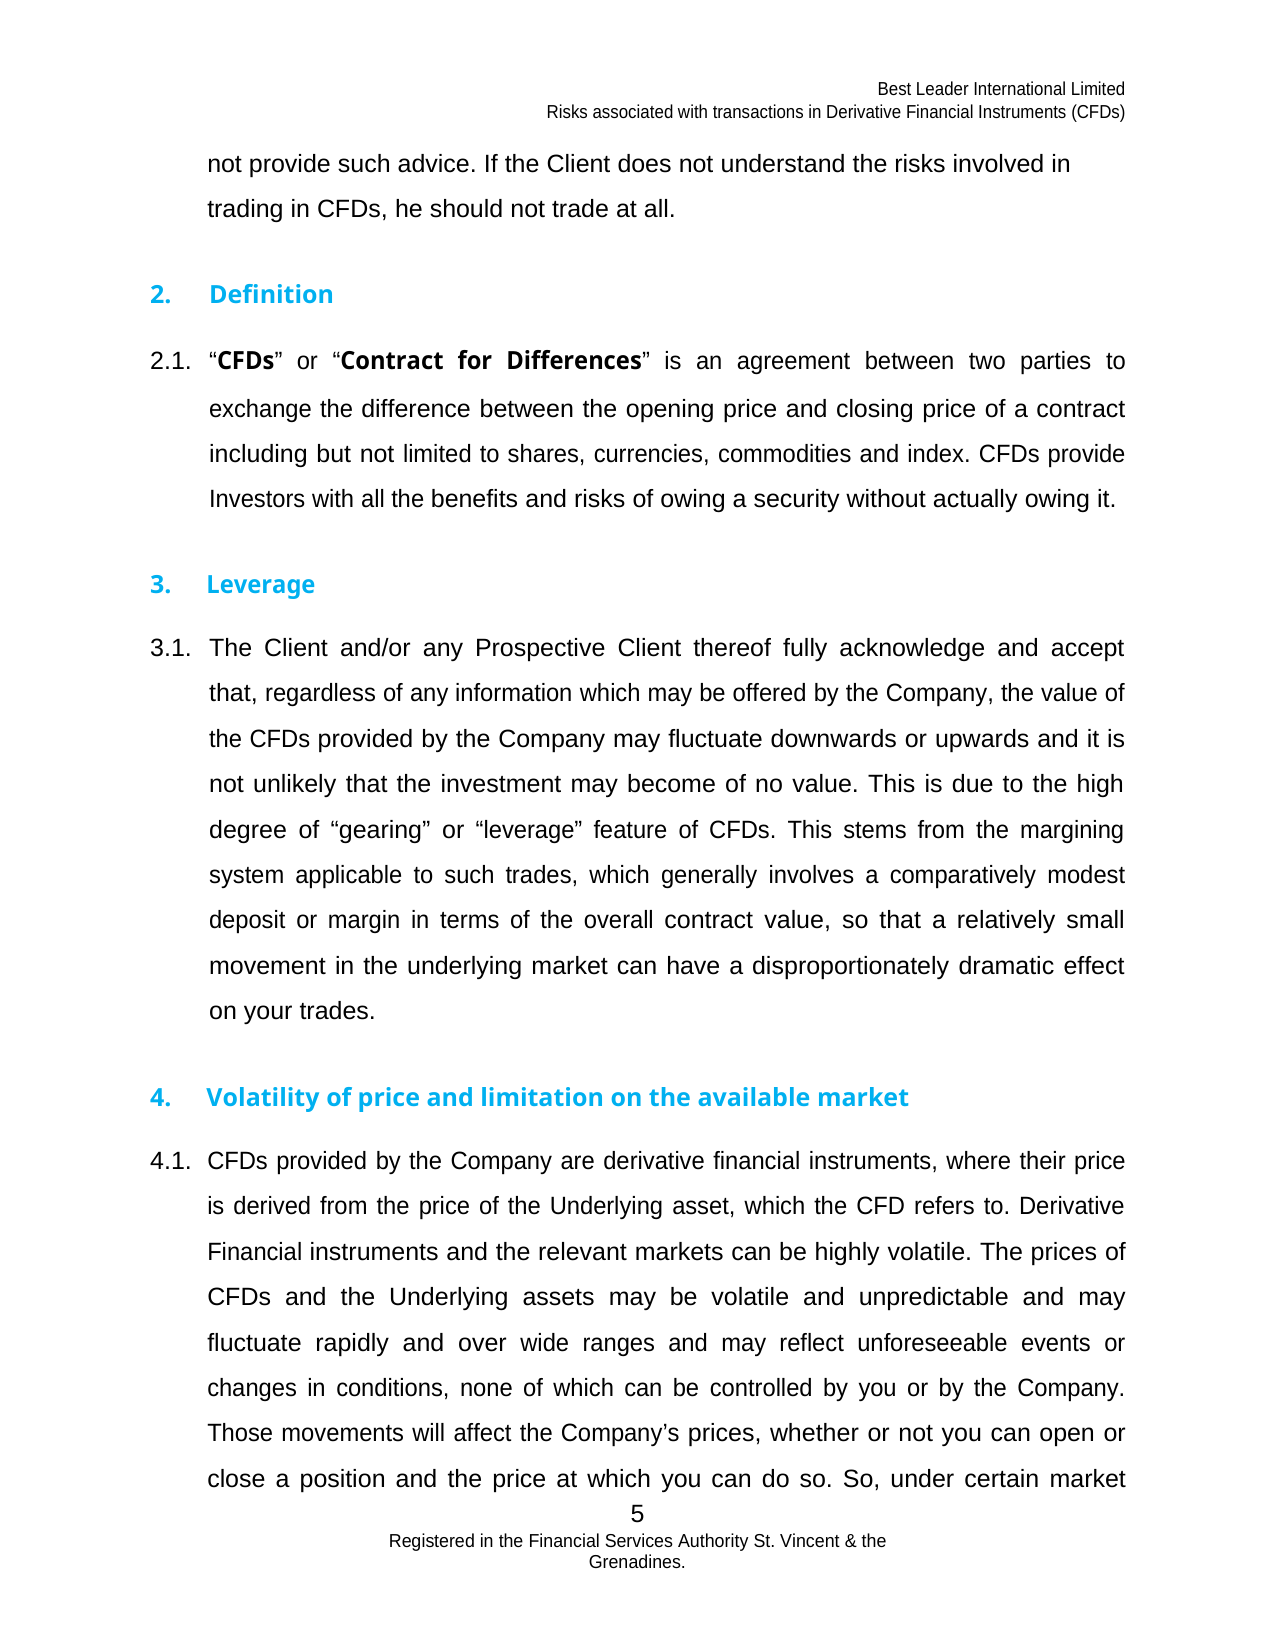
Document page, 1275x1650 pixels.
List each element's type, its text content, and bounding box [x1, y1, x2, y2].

subtitle Definition [150, 277, 1275, 311]
list The Client and/or any Prospective Client thereof fully acknowledge and accept that, regardless of any information which may be offered by the Company, the value of the CFDs provided by the Company may fluctuate downwards or upwards and it is not unlikely that the investment may become of no value. This is due to the high degree of “gearing” or “leverage” feature of CFDs. This stems from the margining system applicable to such trades, which generally involves a comparatively modest deposit or margin in terms of the overall contract value, so that a relatively small movement in the underlying market can have a disproportionately dramatic effect on your trades. [150, 633, 1125, 1025]
subtitle Leverage [150, 567, 1275, 601]
text not provide such advice. If the Client does not understand the risks involved in trading in CFDs, he should not trade at all. [207, 148, 1125, 223]
list “CFDs” or “Contract for Differences” is an agreement between two parties to exchange the difference between the opening price and closing price of a contract including but not limited to shares, currencies, commodities and index. CFDs provide Investors with all the benefits and risks of owing a security without actually owing it. [150, 343, 1126, 513]
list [150, 1146, 1126, 1492]
subtitle Volatility of price and limitation on the available market [150, 1080, 1275, 1114]
